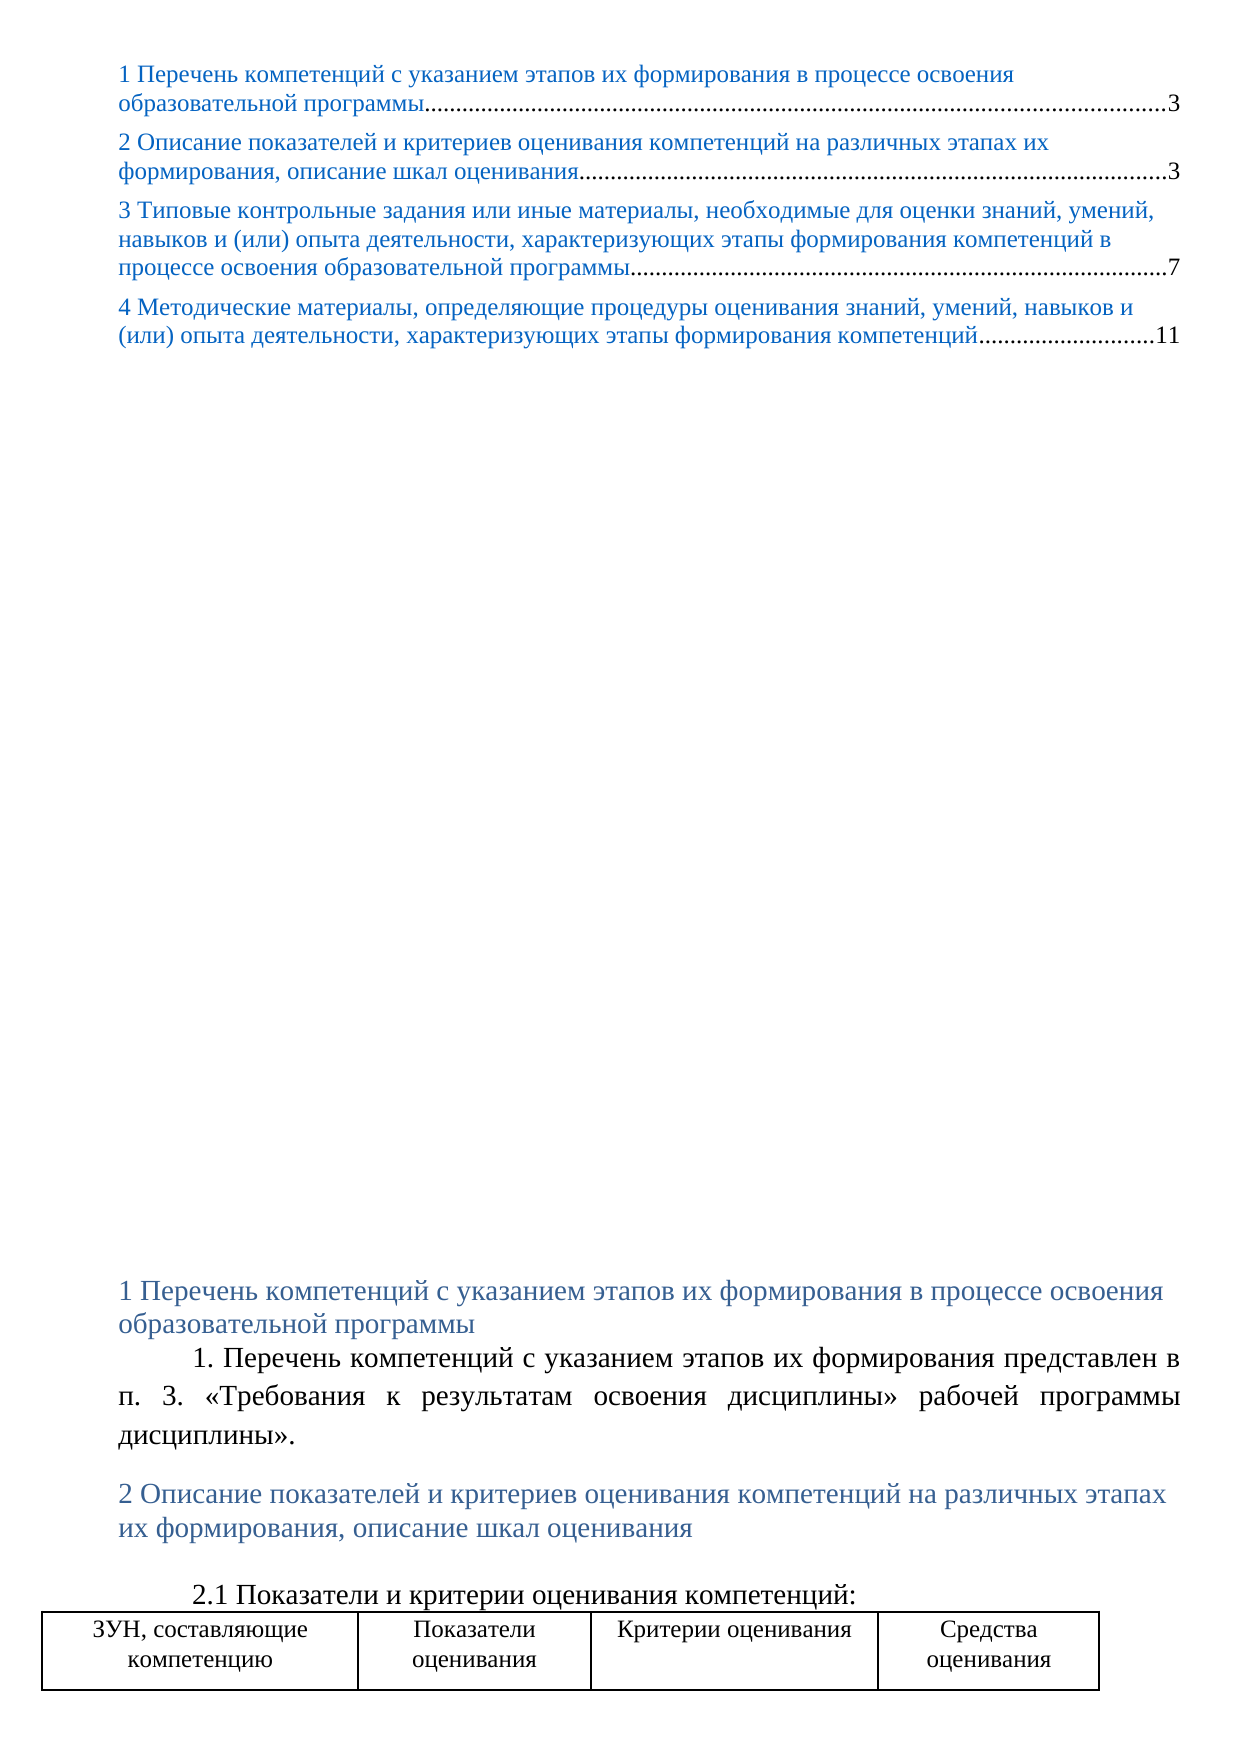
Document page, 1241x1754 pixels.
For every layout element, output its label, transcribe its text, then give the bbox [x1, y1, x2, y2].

table_header Средства оценивания [879, 1613, 1098, 1689]
text 2 Описание показателей и критериев оценивания компетенций на различных этапах их формирования, описание шкал оценивания [118, 1476, 1181, 1543]
table_header Показатели оценивания [359, 1613, 590, 1689]
text 1. Перечень компетенций с указанием этапов их формирования представлен в п. 3. «Требования к результатам освоения дисциплины» рабочей программы дисциплины». [118, 1340, 1181, 1451]
text 1 Перечень компетенций с указанием этапов их формирования в процессе освоения образовательной программы [118, 1273, 1181, 1340]
table_header ЗУН, составляющие компетенцию [43, 1613, 357, 1689]
text 2.1 Показатели и критерии оценивания компетенций: [118, 1577, 1181, 1611]
table_header Критерии оценивания [592, 1613, 877, 1689]
